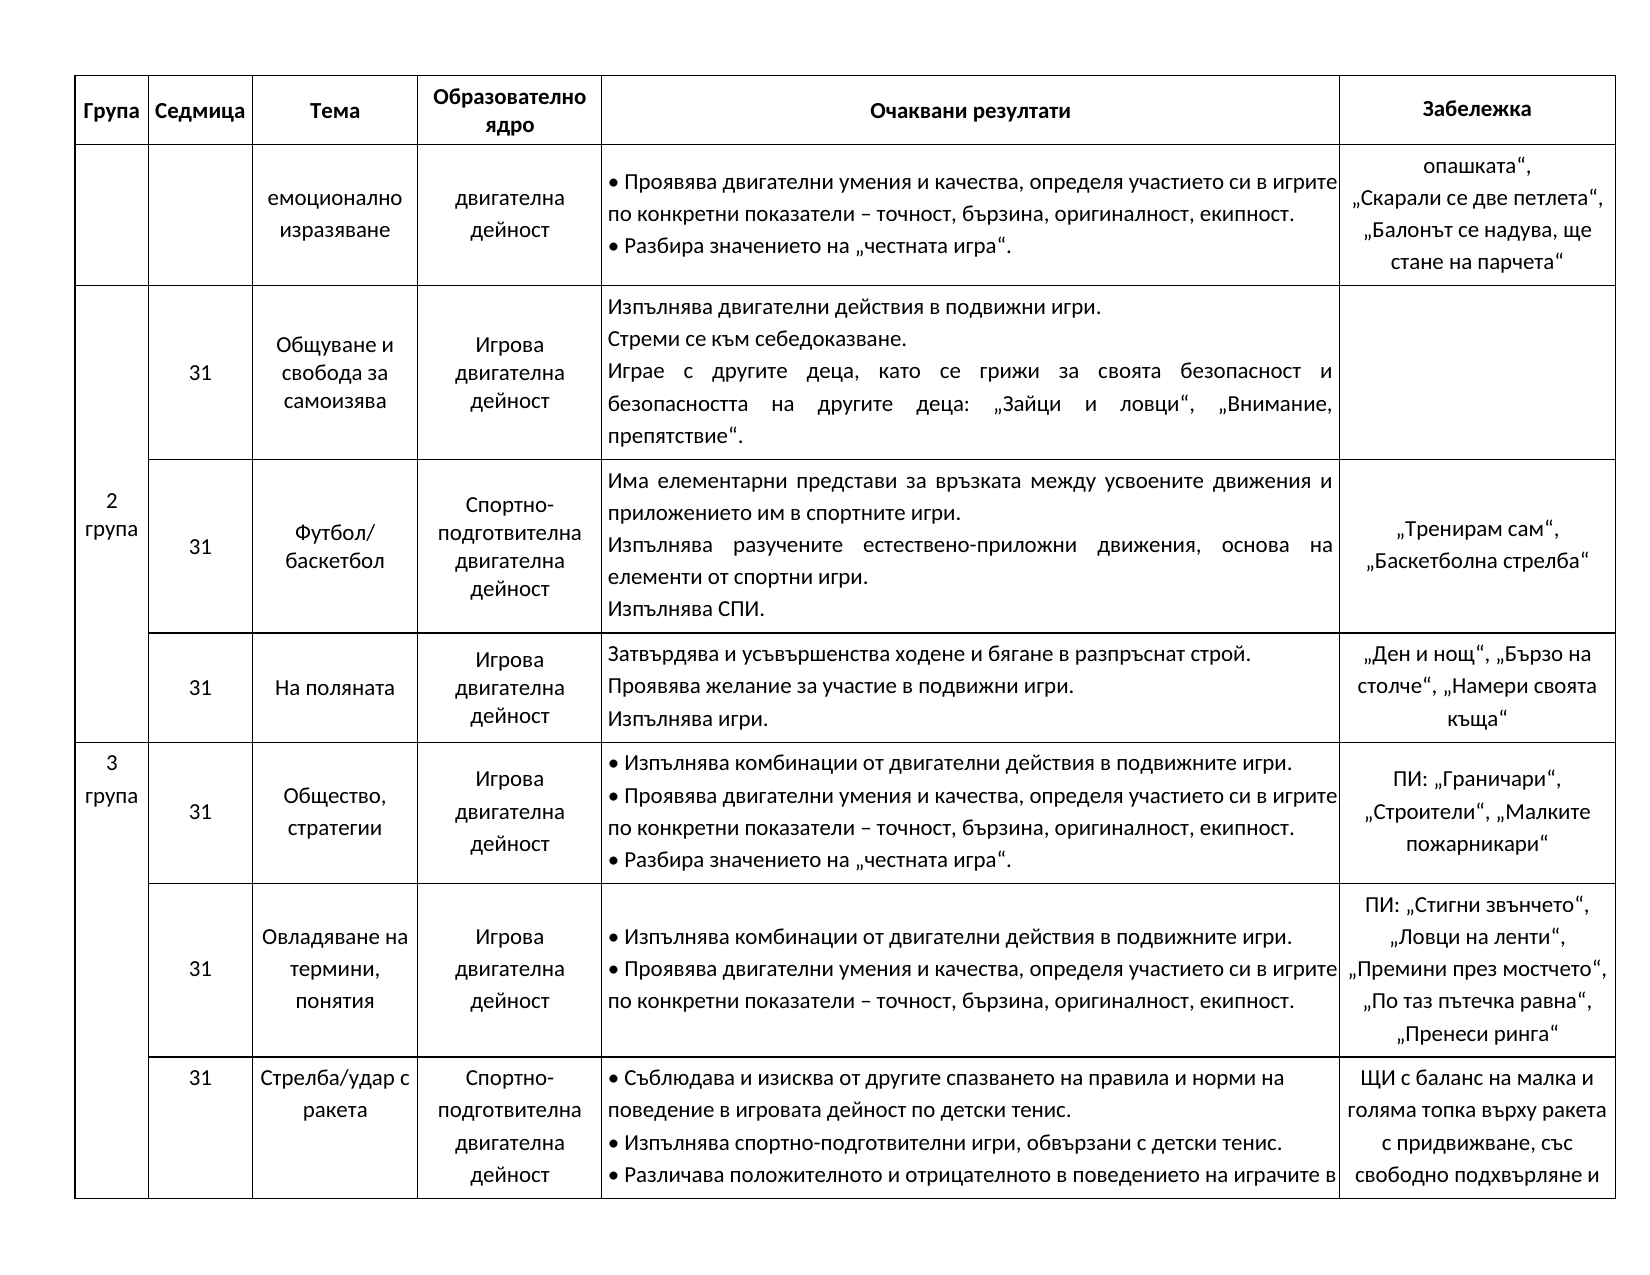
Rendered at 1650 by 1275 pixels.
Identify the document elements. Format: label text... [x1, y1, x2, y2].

table_cell 31 [149, 634, 252, 742]
table_header Тема [253, 76, 417, 144]
table_cell Двигателно-емоционално изразяване [253, 145, 417, 285]
table_cell 31 [149, 1058, 252, 1198]
table_header Образователно ядро [418, 76, 601, 144]
table_cell Изпълнява двигателни действия в подвижни игри. Стреми се към себедоказване. Играе с другите деца, като се грижи за своята безопасност и безопасността на другите деца: „Зайци и ловци“, „Внимание, препятствие“. [602, 286, 1339, 459]
table_cell Общуване и свобода за самоизява [253, 286, 417, 459]
table_cell [1340, 286, 1615, 459]
table_cell Затвърдява и усъвършенства ходене и бягане в разпръснат строй. Проявява желание за участие в подвижни игри. Изпълнява игри. [602, 634, 1339, 742]
table_cell „Ден и нощ“, „Бързо на столче“, „Намери своята къща“ [1340, 634, 1615, 742]
table_cell Игрова двигателна дейност [418, 145, 601, 285]
table_cell 31 [149, 743, 252, 883]
table_cell Овладяване на термини, понятия [253, 884, 417, 1056]
table_cell 31 [149, 460, 252, 632]
table_cell „Тренирам сам“, „Баскетболна стрелба“ [1340, 460, 1615, 632]
table_header Седмица [149, 76, 252, 144]
table_header Група [76, 76, 148, 144]
table_cell • Изпълнява комбинации от двигателни действия в подвижните игри. • Проявява двигателни умения и качества, определя участието си в игрите по конкретни показатели – точност, бързина, оригиналност, екипност. [602, 884, 1339, 1056]
table_cell На поляната [253, 634, 417, 742]
table_cell 30 [149, 145, 252, 285]
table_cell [602, 145, 1339, 285]
table_cell Стрелба/удар с ракета [253, 1058, 417, 1198]
table_cell ПИ: „Стигни звънчето“, „Ловци на ленти“, „Премини през мостчето“, „По таз пътечка равна“, „Пренеси ринга“ [1340, 884, 1615, 1056]
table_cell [418, 1058, 601, 1198]
table_cell Спортно-подготвителна двигателна дейност [418, 460, 601, 632]
table_cell Има елементарни представи за връзката между усвоените движения и приложението им в спортните игри. Изпълнява разучените естествено-приложни движения, основа на елементи от спортни игри. Изпълнява СПИ. [602, 460, 1339, 632]
table_header Очаквани резултати [602, 76, 1339, 144]
table_cell 2 група [76, 286, 148, 742]
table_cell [602, 1058, 1339, 1198]
table_cell Общество, стратегии [253, 743, 417, 883]
table_cell 31 [149, 884, 252, 1056]
table_cell Игрова двигателна дейност [418, 884, 601, 1056]
table_cell ПИ: „Граничари“, „Строители“, „Малките пожарникари“ [1340, 743, 1615, 883]
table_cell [1340, 1058, 1615, 1198]
table_cell Игрова двигателна дейност [418, 743, 601, 883]
table_cell 31 [149, 286, 252, 459]
table_cell Игрова двигателна дейност [418, 286, 601, 459]
table_header Забележка [1340, 76, 1615, 144]
table_cell 3 група [76, 743, 148, 1198]
table_cell Футбол/ баскетбол [253, 460, 417, 632]
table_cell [1340, 145, 1615, 285]
table_cell Игрова двигателна дейност [418, 634, 601, 742]
